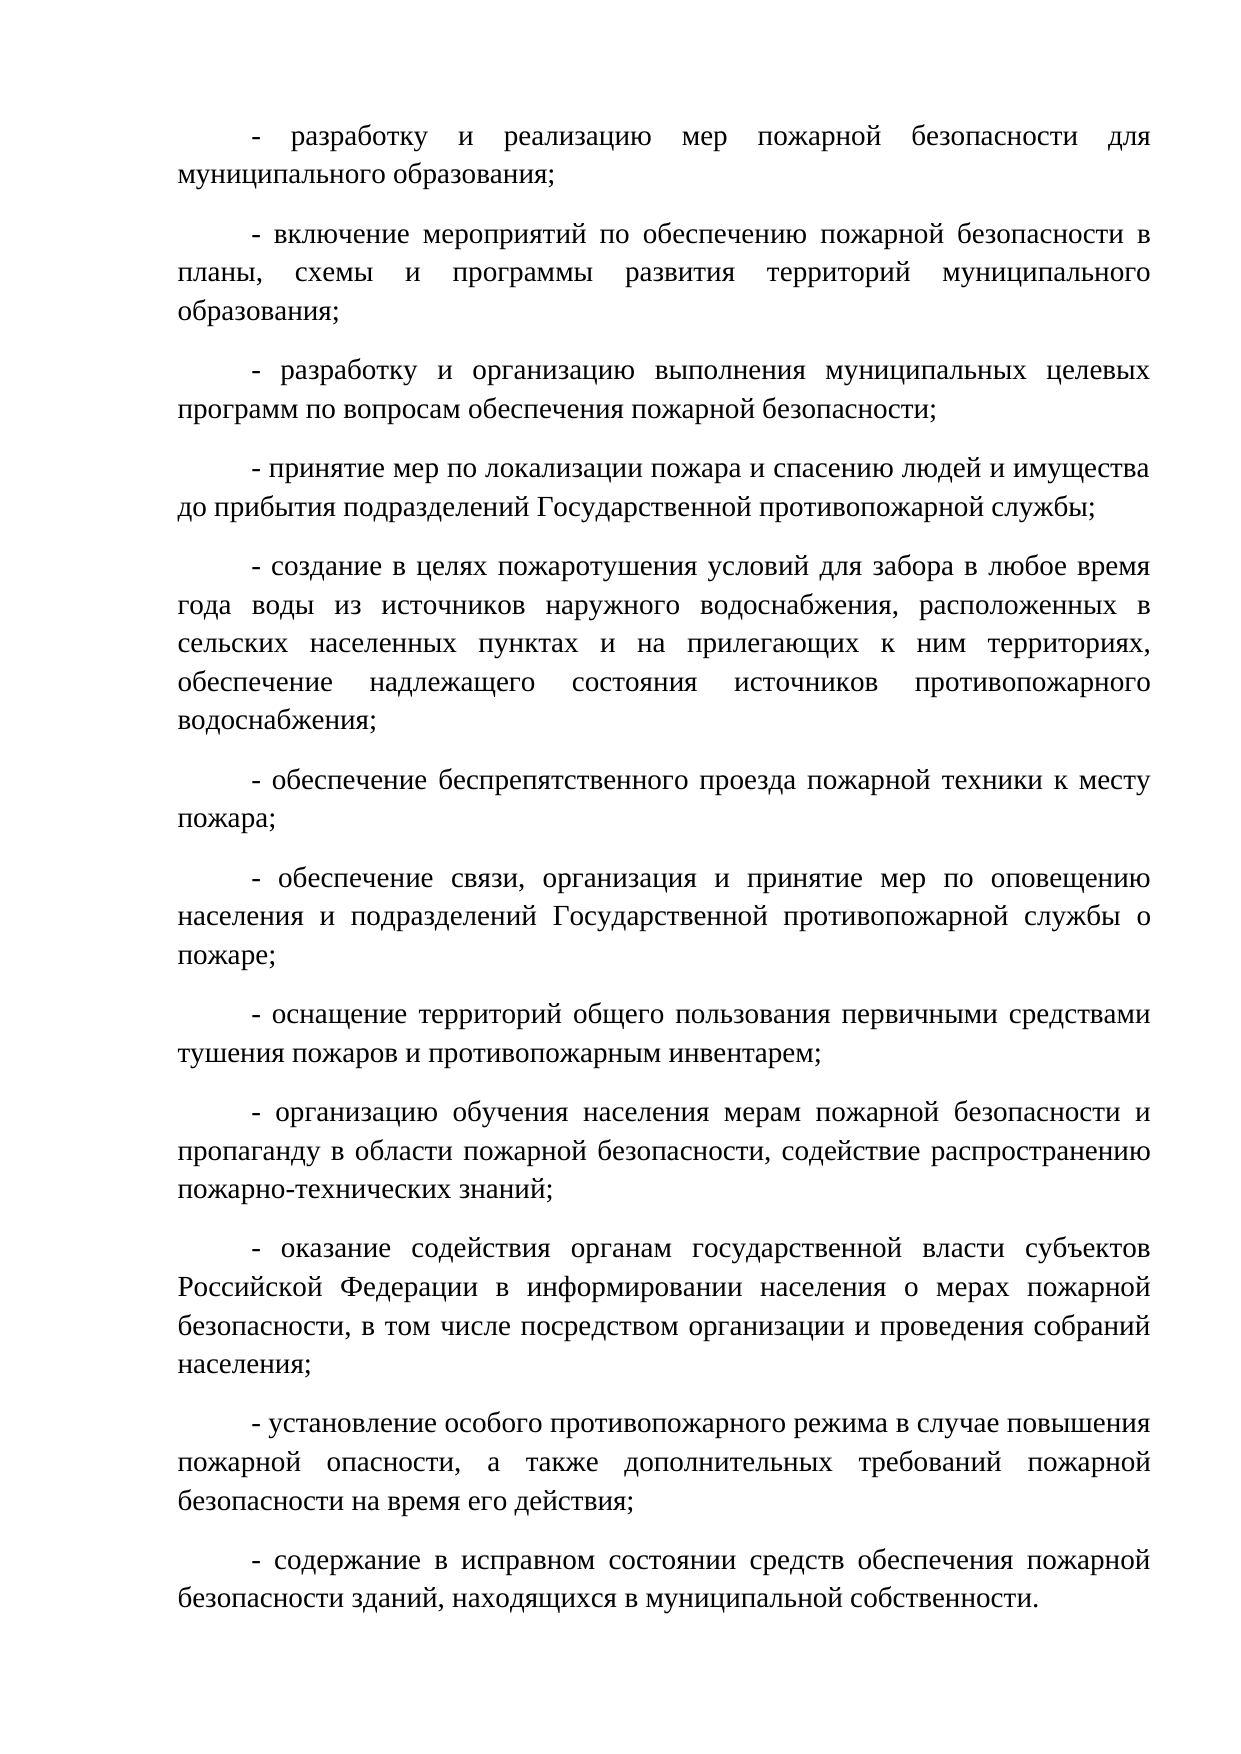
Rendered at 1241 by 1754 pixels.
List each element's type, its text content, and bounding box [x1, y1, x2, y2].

text - обеспечение связи, организация и принятие мер по оповещению населения и подразделений Государственной противопожарной службы о пожаре; [177, 860, 1152, 970]
text - обеспечение беспрепятственного проезда пожарной техники к месту пожара; [177, 762, 1152, 834]
text - установление особого противопожарного режима в случае повышения пожарной опасности, а также дополнительных требований пожарной безопасности на время его действия; [177, 1406, 1152, 1516]
text - создание в целях пожаротушения условий для забора в любое время года воды из источников наружного водоснабжения, расположенных в сельских населенных пунктах и на прилегающих к ним территориях, обеспечение надлежащего состояния источников противопожарного водоснабжения; [177, 548, 1152, 736]
text - содержание в исправном состоянии средств обеспечения пожарной безопасности зданий, находящихся в муниципальной собственности. [177, 1542, 1152, 1614]
text - разработку и организацию выполнения муниципальных целевых программ по вопросам обеспечения пожарной безопасности; [177, 352, 1152, 424]
text - оказание содействия органам государственной власти субъектов Российской Федерации в информировании населения о мерах пожарной безопасности, в том числе посредством организации и проведения собраний населения; [177, 1231, 1152, 1380]
text - принятие мер по локализации пожара и спасению людей и имущества до прибытия подразделений Государственной противопожарной службы; [177, 450, 1152, 522]
text - включение мероприятий по обеспечению пожарной безопасности в планы, схемы и программы развития территорий муниципального образования; [177, 216, 1152, 327]
text - организацию обучения населения мерам пожарной безопасности и пропаганду в области пожарной безопасности, содействие распространению пожарно-технических знаний; [177, 1094, 1152, 1205]
text - разработку и реализацию мер пожарной безопасности для муниципального образования; [177, 118, 1152, 190]
text - оснащение территорий общего пользования первичными средствами тушения пожаров и противопожарным инвентарем; [177, 996, 1152, 1068]
